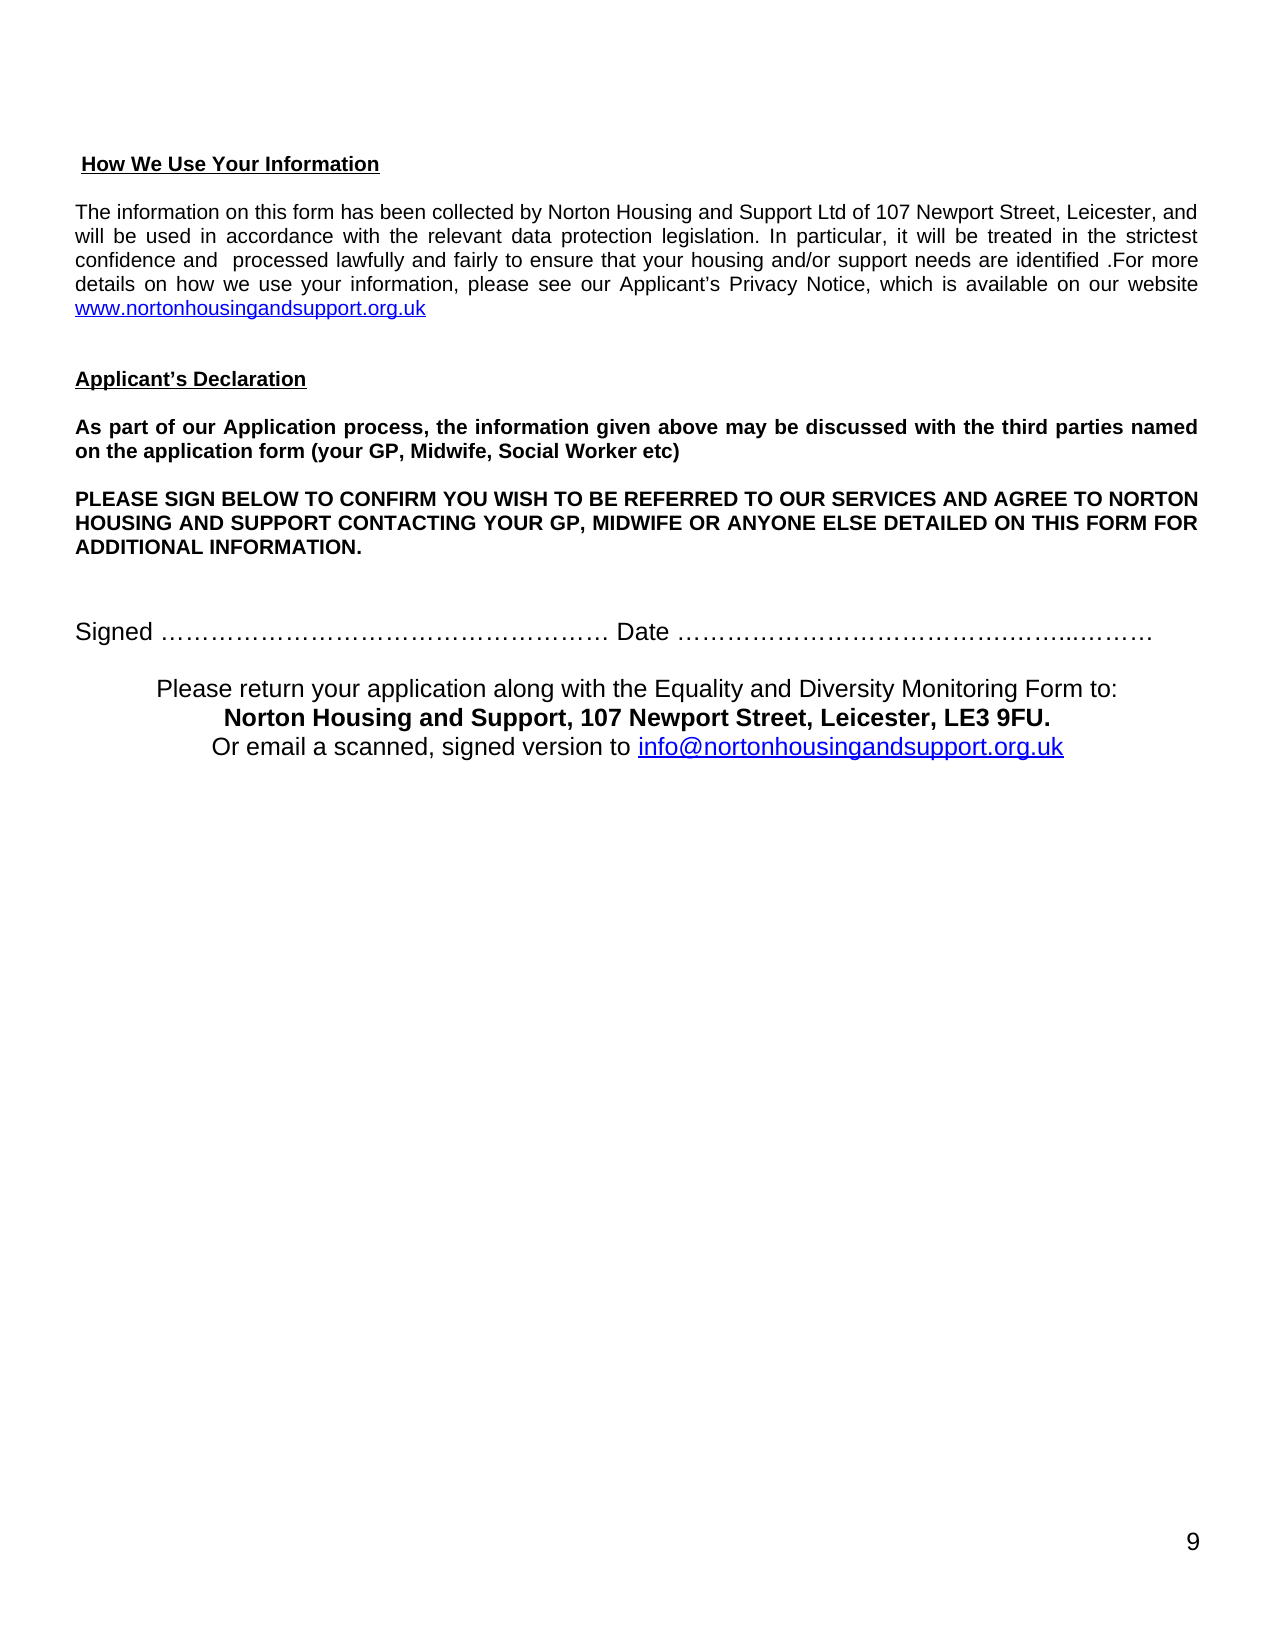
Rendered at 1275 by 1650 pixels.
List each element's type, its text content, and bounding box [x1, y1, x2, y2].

text Please return your application along with the Equality and Diversity Monitoring Form to: [75, 674, 1200, 703]
text Signed ……………………………………………… Date ………………………………….……...……… [75, 616, 1200, 645]
text How We Use Your Information [81, 152, 1200, 176]
text PLEASE SIGN BELOW TO CONFIRM YOU WISH TO BE REFERRED TO OUR SERVICES AND AGREE TO NORTON HOUSING AND SUPPORT CONTACTING YOUR GP, MIDWIFE OR ANYONE ELSE DETAILED ON THIS FORM FOR ADDITIONAL INFORMATION. [75, 487, 1200, 559]
text Or email a scanned, signed version to info@nortonhousingandsupport.org.uk [75, 731, 1200, 760]
text As part of our Application process, the information given above may be discussed with the third parties named on the application form (your GP, Midwife, Social Worker etc) [75, 415, 1200, 463]
text Applicant’s Declaration [75, 367, 1200, 391]
text Norton Housing and Support, 107 Newport Street, Leicester, LE3 9FU. [75, 703, 1200, 731]
text The information on this form has been collected by Norton Housing and Support Ltd of 107 Newport Street, Leicester, and will be used in accordance with the relevant data protection legislation. In particular, it will be treated in the strictest confidence and processed lawfully and fairly to ensure that your housing and/or support needs are identified .For more details on how we use your information, please see our Applicant’s Privacy Notice, which is available on our website www.nortonhousingandsupport.org.uk [75, 199, 1200, 319]
